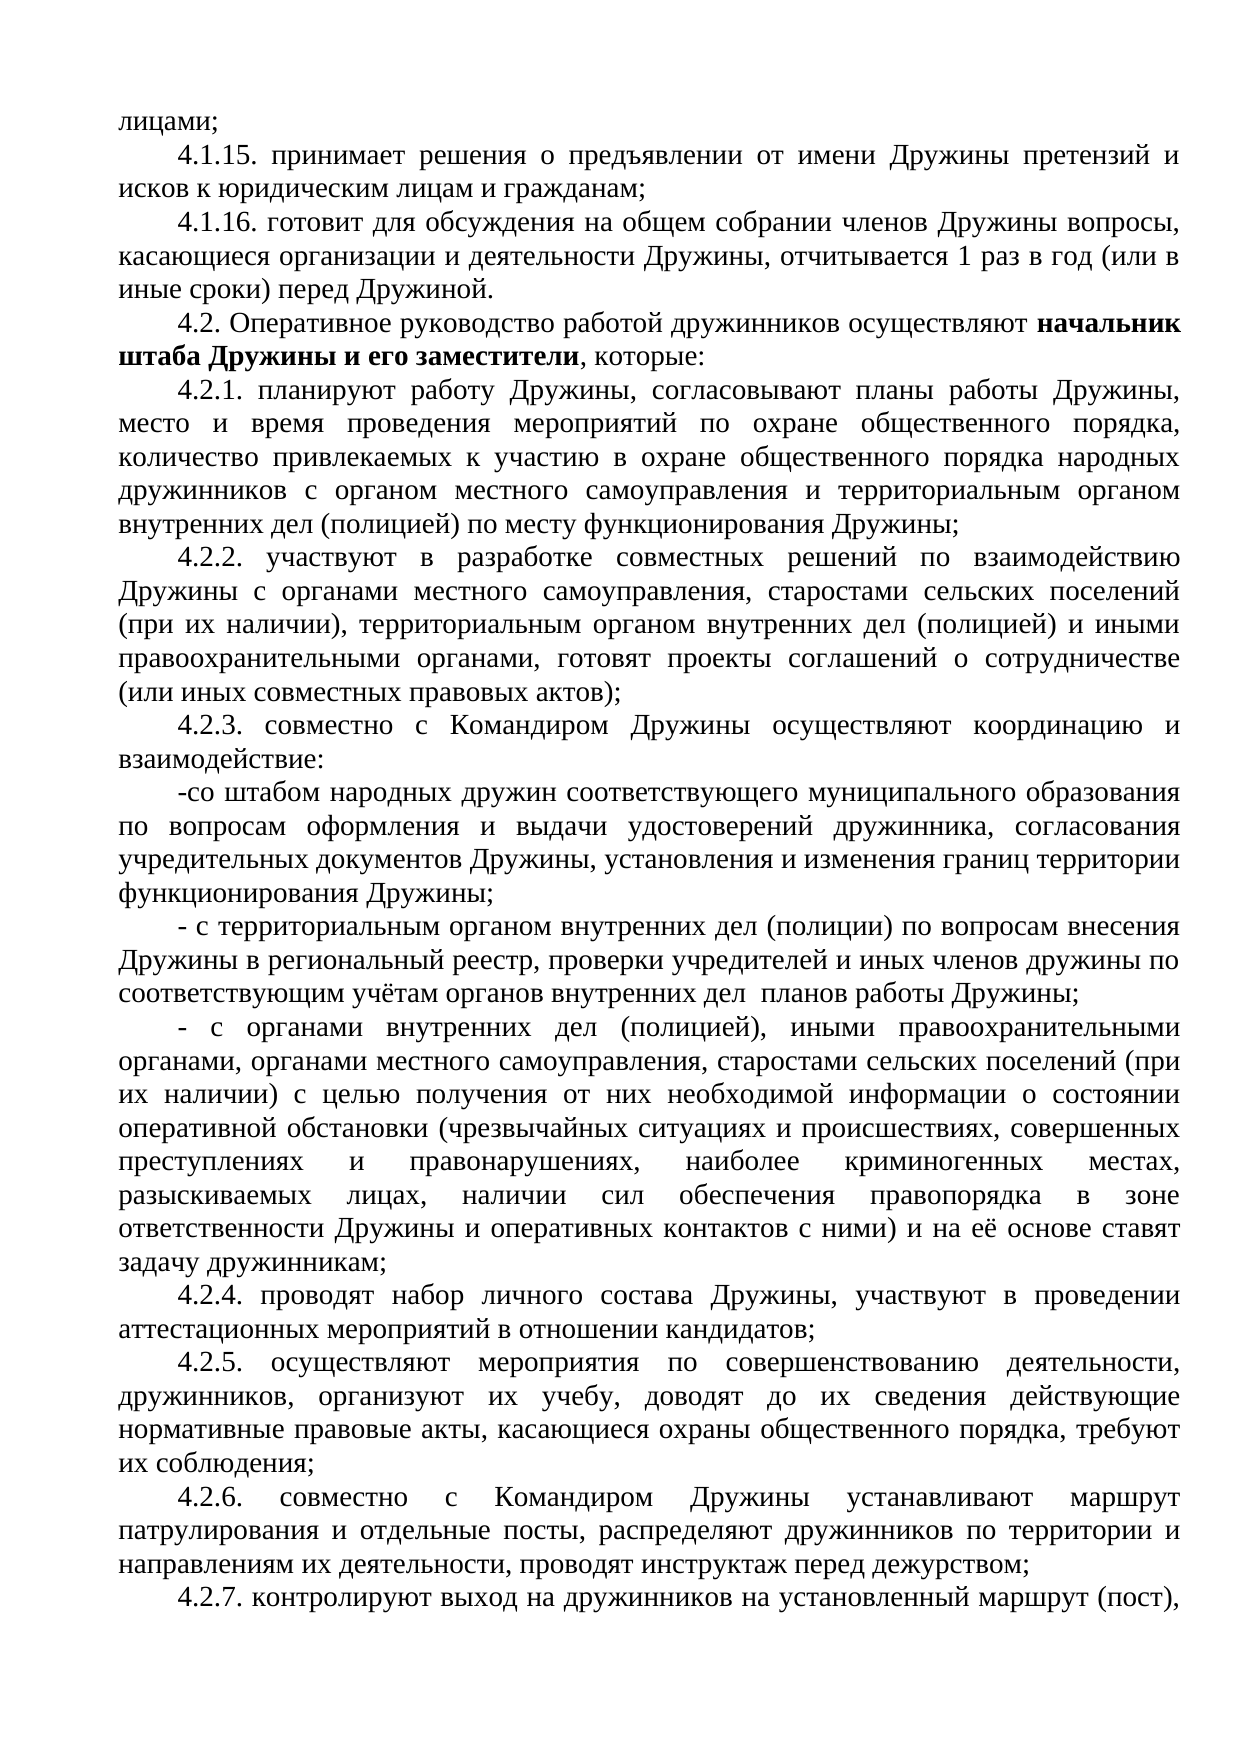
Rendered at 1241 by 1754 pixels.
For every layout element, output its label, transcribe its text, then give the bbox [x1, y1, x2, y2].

text - с органами внутренних дел (полицией), иными правоохранительными органами, органами местного самоуправления, старостами сельских поселений (при их наличии) с целью получения от них необходимой информации о состоянии оперативной обстановки (чрезвычайных ситуациях и происшествиях, совершенных преступлениях и правонарушениях, наиболее криминогенных местах, разыскиваемых лицах, наличии сил обеспечения правопорядка в зоне ответственности Дружины и оперативных контактов с ними) и на её основе ставят задачу дружинникам; [118, 1009, 1181, 1277]
text 4.2. Оперативное руководство работой дружинников осуществляют начальник штаба Дружины и его заместители, которые: [118, 305, 1181, 372]
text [118, 1579, 1181, 1613]
text 4.2.1. планируют работу Дружины, согласовывают планы работы Дружины, место и время проведения мероприятий по охране общественного порядка, количество привлекаемых к участию в охране общественного порядка народных дружинников с органом местного самоуправления и территориальным органом внутренних дел (полицией) по месту функционирования Дружины; [118, 372, 1181, 539]
text 4.2.6. совместно с Командиром Дружины устанавливают маршрут патрулирования и отдельные посты, распределяют дружинников по территории и направлениям их деятельности, проводят инструктаж перед дежурством; [118, 1479, 1181, 1579]
text 4.1.16. готовит для обсуждения на общем собрании членов Дружины вопросы, касающиеся организации и деятельности Дружины, отчитывается 1 раз в год (или в иные сроки) перед Дружиной. [118, 204, 1181, 305]
text -со штабом народных дружин соответствующего муниципального образования по вопросам оформления и выдачи удостоверений дружинника, согласования учредительных документов Дружины, установления и изменения границ территории функционирования Дружины; [118, 774, 1181, 908]
text 4.2.2. участвуют в разработке совместных решений по взаимодействию Дружины с органами местного самоуправления, старостами сельских поселений (при их наличии), территориальным органом внутренних дел (полицией) и иными правоохранительными органами, готовят проекты соглашений о сотрудничестве (или иных совместных правовых актов); [118, 539, 1181, 707]
text - с территориальным органом внутренних дел (полиции) по вопросам внесения Дружины в региональный реестр, проверки учредителей и иных членов дружины по соответствующим учётам органов внутренних дел планов работы Дружины; [118, 908, 1181, 1009]
text 4.2.3. совместно с Командиром Дружины осуществляют координацию и взаимодействие: [118, 707, 1181, 774]
text 4.2.4. проводят набор личного состава Дружины, участвуют в проведении аттестационных мероприятий в отношении кандидатов; [118, 1277, 1181, 1344]
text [118, 103, 1181, 137]
text 4.2.5. осуществляют мероприятия по совершенствованию деятельности, дружинников, организуют их учебу, доводят до их сведения действующие нормативные правовые акты, касающиеся охраны общественного порядка, требуют их соблюдения; [118, 1344, 1181, 1479]
text 4.1.15. принимает решения о предъявлении от имени Дружины претензий и исков к юридическим лицам и гражданам; [118, 137, 1181, 204]
